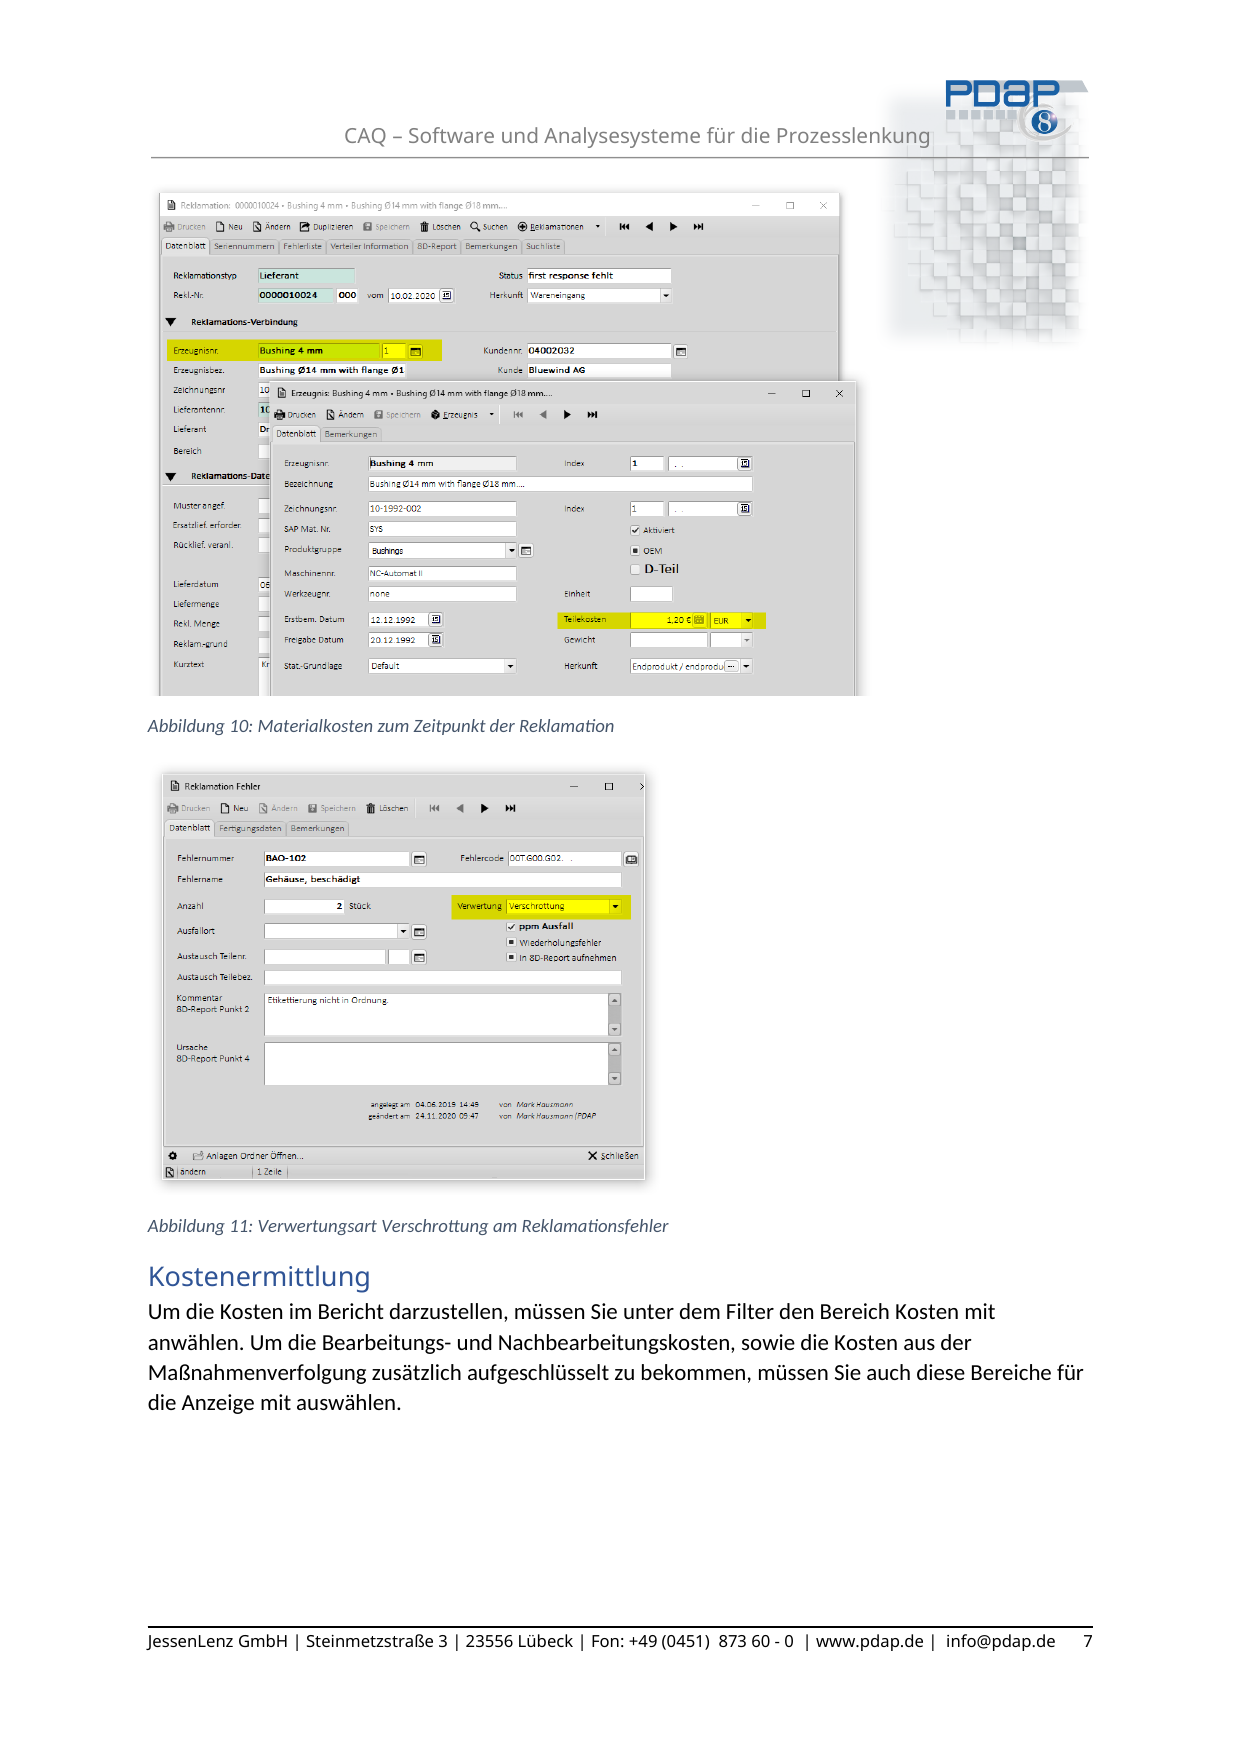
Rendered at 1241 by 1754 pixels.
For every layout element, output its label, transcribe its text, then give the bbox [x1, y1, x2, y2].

picture [151, 149, 1089, 167]
subtitle Kostenermittlung [148, 1258, 1093, 1294]
text Um die Kosten im Bericht darzustellen, müssen Sie unter dem Filter den Bereich Kosten mit anwählen. Um die Bearbeitungs- und Nachbearbeitungskosten, sowie die Kosten aus der Maßnahmenverfolgung zusätzlich aufgeschlüsselt zu bekommen, müssen Sie auch diese Bereiche für die Anzeige mit auswählen. [148, 1297, 1093, 1416]
text Abbildung 10: Materialkosten zum Zeitpunkt der Reklamation [148, 714, 1093, 737]
picture [147, 757, 670, 1195]
picture [147, 180, 877, 696]
picture [941, 73, 1093, 144]
text Abbildung 11: Verwertungsart Verschrottung am Reklamationsfehler [148, 1214, 1093, 1237]
